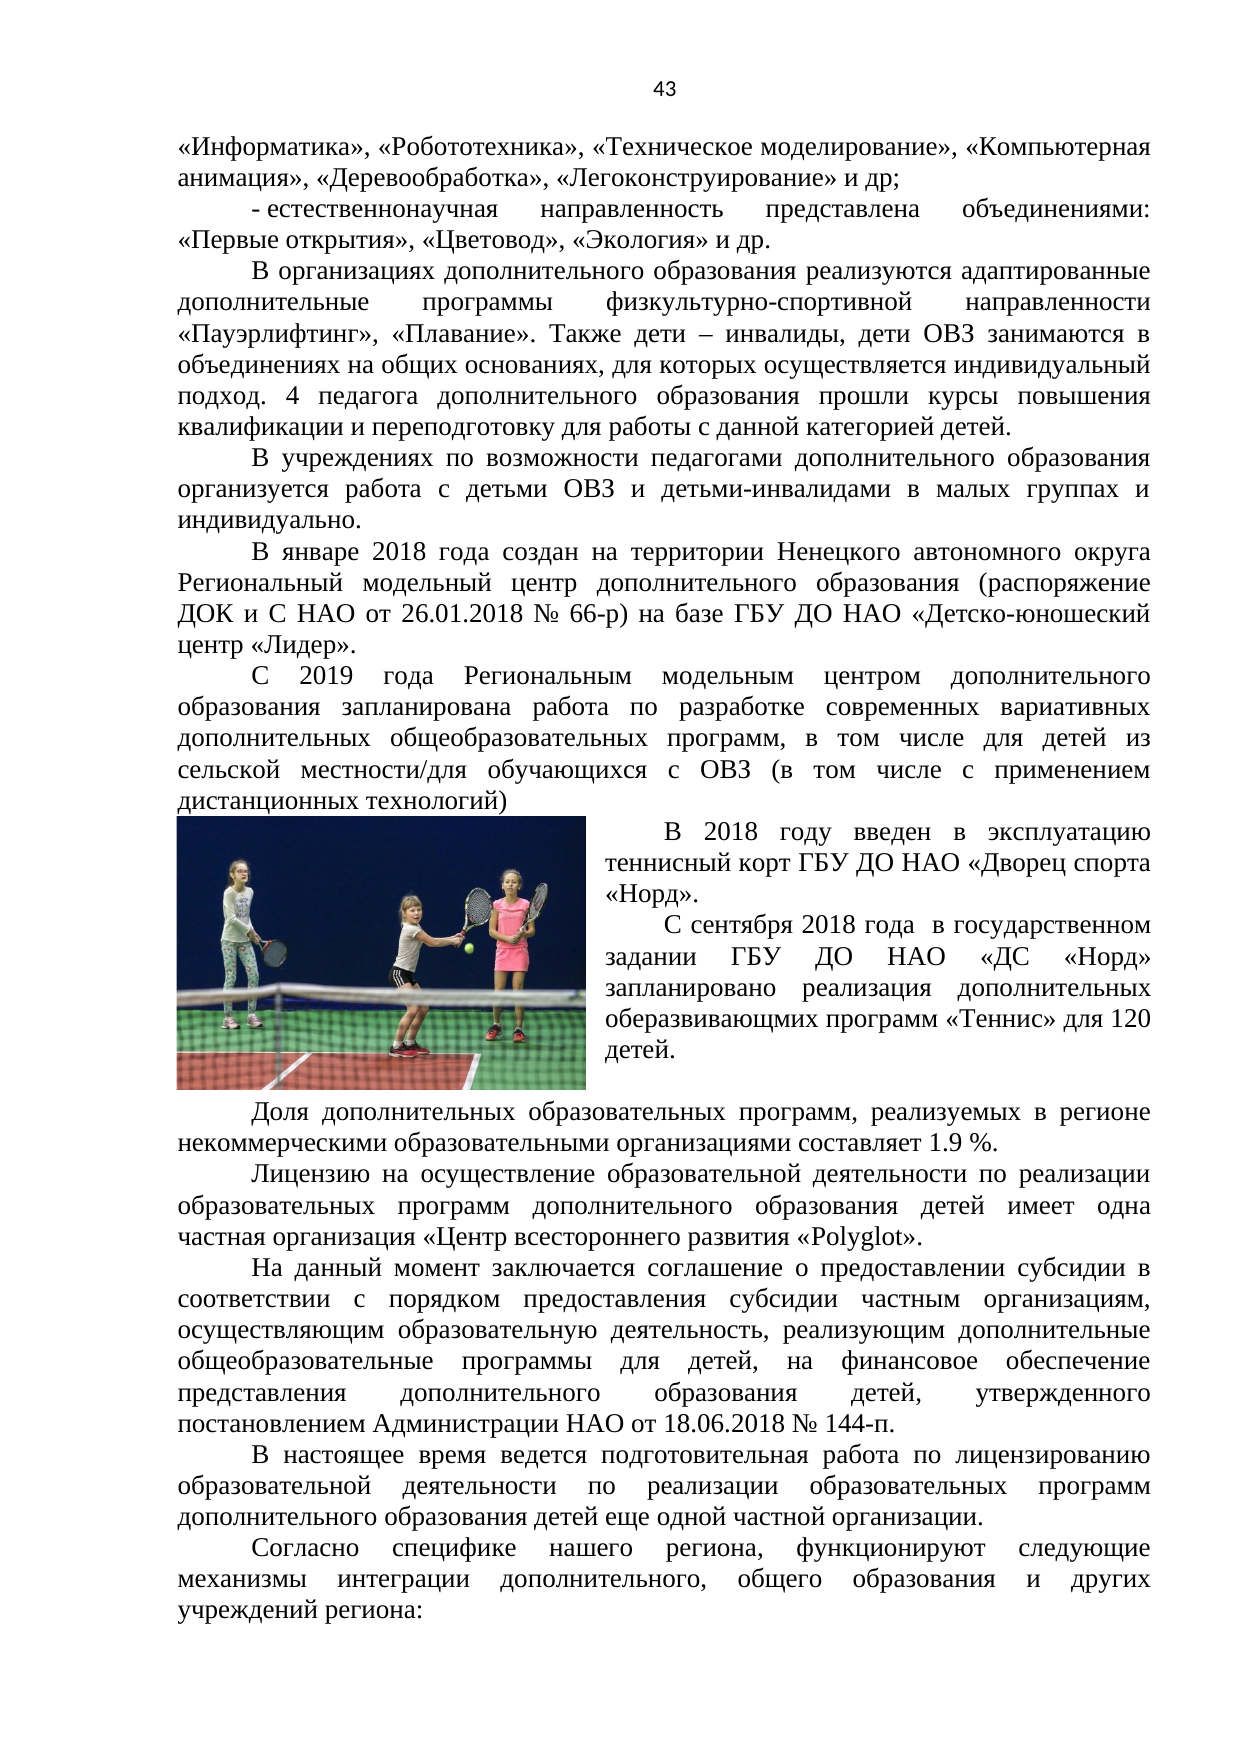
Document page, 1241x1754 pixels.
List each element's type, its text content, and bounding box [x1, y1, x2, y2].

text В январе 2018 года создан на территории Ненецкого автономного округа Региональный модельный центр дополнительного образования (распоряжение ДОК и С НАО от 26.01.2018 № 66-р) на базе ГБУ ДО НАО «Детско-юношеский центр «Лидер». [177, 535, 1152, 659]
picture [176, 816, 586, 1090]
text - естественнонаучная направленность представлена объединениями: «Первые открытия», «Цветовод», «Экология» и др. [177, 192, 1152, 254]
text На данный момент заключается соглашение о предоставлении субсидии в соответствии с порядком предоставления субсидии частным организациям, осуществляющим образовательную деятельность, реализующим дополнительные общеобразовательные программы для детей, на финансовое обеспечение представления дополнительного образования детей, утвержденного постановлением Администрации НАО от 18.06.2018 № 144-п. [177, 1251, 1152, 1438]
list Доля дополнительных образовательных программ, реализуемых в регионе некоммерческими образовательными организациями составляет 1.9 %. [177, 1095, 1152, 1158]
text В 2018 году введен в эксплуатацию теннисный корт ГБУ ДО НАО «Дворец спорта «Норд». [177, 815, 1152, 908]
text В учреждениях по возможности педагогами дополнительного образования организуется работа с детьми ОВЗ и детьми-инвалидами в малых группах и индивидуально. [177, 441, 1152, 535]
text С 2019 года Региональным модельным центром дополнительного образования запланирована работа по разработке современных вариативных дополнительных общеобразовательных программ, в том числе для детей из сельской местности/для обучающихся с ОВЗ (в том числе с применением дистанционных технологий) [177, 659, 1152, 815]
text В организациях дополнительного образования реализуются адаптированные дополнительные программы физкультурно-спортивной направленности «Пауэрлифтинг», «Плавание». Также дети – инвалиды, дети ОВЗ занимаются в объединениях на общих основаниях, для которых осуществляется индивидуальный подход. 4 педагога дополнительного образования прошли курсы повышения квалификации и переподготовку для работы с данной категорией детей. [177, 254, 1152, 441]
text Согласно специфике нашего региона, функционируют следующие механизмы интеграции дополнительного, общего образования и других учреждений региона: [177, 1531, 1152, 1625]
text В настоящее время ведется подготовительная работа по лицензированию образовательной деятельности по реализации образовательных программ дополнительного образования детей еще одной частной организации. [177, 1438, 1152, 1531]
text Лицензию на осуществление образовательной деятельности по реализации образовательных программ дополнительного образования детей имеет одна частная организация «Центр всестороннего развития «Polyglot». [177, 1158, 1152, 1251]
text С сентября 2018 года в государственном задании ГБУ ДО НАО «ДС «Норд» запланировано реализация дополнительных оберазвивающмих программ «Теннис» для 120 детей. [586, 908, 1152, 1064]
